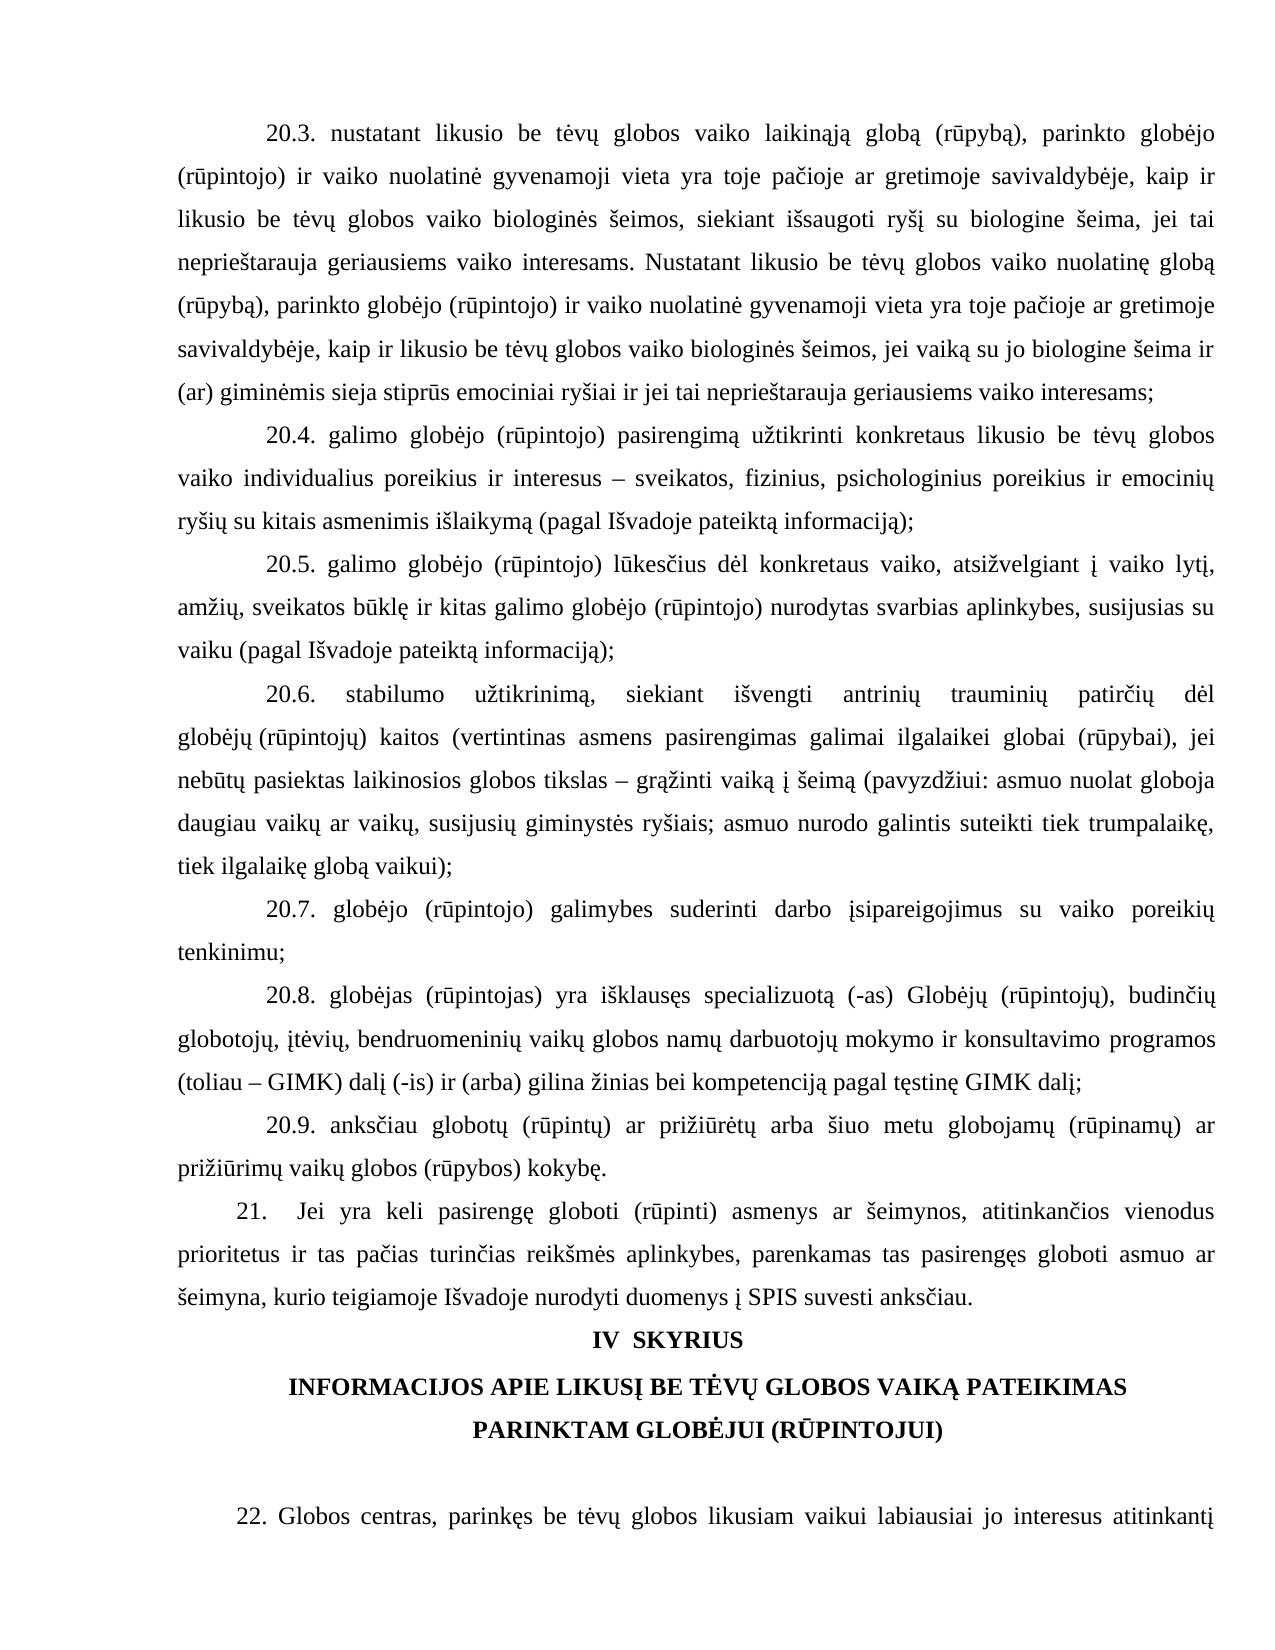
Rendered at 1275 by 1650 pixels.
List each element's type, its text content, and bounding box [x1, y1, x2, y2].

text 20.7. globėjo (rūpintojo) galimybes suderinti darbo įsipareigojimus su vaiko poreikių tenkinimu; [177, 894, 1216, 966]
list IV SKYRIUS [429, 1326, 1216, 1354]
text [177, 1501, 1216, 1530]
text 20.3. nustatant likusio be tėvų globos vaiko laikinąją globą (rūpybą), parinkto globėjo (rūpintojo) ir vaiko nuolatinė gyvenamoji vieta yra toje pačioje ar gretimoje savivaldybėje, kaip ir likusio be tėvų globos vaiko biologinės šeimos, siekiant išsaugoti ryšį su biologine šeima, jei tai neprieštarauja geriausiems vaiko interesams. Nustatant likusio be tėvų globos vaiko nuolatinę globą (rūpybą), parinkto globėjo (rūpintojo) ir vaiko nuolatinė gyvenamoji vieta yra toje pačioje ar gretimoje savivaldybėje, kaip ir likusio be tėvų globos vaiko biologinės šeimos, jei vaiką su jo biologine šeima ir (ar) giminėmis sieja stiprūs emociniai ryšiai ir jei tai neprieštarauja geriausiems vaiko interesams; [177, 118, 1216, 406]
text 20.4. galimo globėjo (rūpintojo) pasirengimą užtikrinti konkretaus likusio be tėvų globos vaiko individualius poreikius ir interesus – sveikatos, fizinius, psichologinius poreikius ir emocinių ryšių su kitais asmenimis išlaikymą (pagal Išvadoje pateiktą informaciją); [177, 420, 1216, 535]
text INFORMACIJOS APIE LIKUSĮ BE TĖVŲ GLOBOS VAIKĄ PATEIKIMAS PARINKTAM GLOBĖJUI (RŪPINTOJUI) [211, 1372, 1204, 1443]
text 21. Jei yra keli pasirengę globoti (rūpinti) asmenys ar šeimynos, atitinkančios vienodus prioritetus ir tas pačias turinčias reikšmės aplinkybes, parenkamas tas pasirengęs globoti asmuo ar šeimyna, kurio teigiamoje Išvadoje nurodyti duomenys į SPIS suvesti anksčiau. [177, 1196, 1216, 1311]
text 20.6. stabilumo užtikrinimą, siekiant išvengti antrinių trauminių patirčių dėl globėjų (rūpintojų) kaitos (vertintinas asmens pasirengimas galimai ilgalaikei globai (rūpybai), jei nebūtų pasiektas laikinosios globos tikslas – grąžinti vaiką į šeimą (pavyzdžiui: asmuo nuolat globoja daugiau vaikų ar vaikų, susijusių giminystės ryšiais; asmuo nurodo galintis suteikti tiek trumpalaikę, tiek ilgalaikę globą vaikui); [177, 679, 1216, 880]
text 20.9. anksčiau globotų (rūpintų) ar prižiūrėtų arba šiuo metu globojamų (rūpinamų) ar prižiūrimų vaikų globos (rūpybos) kokybę. [177, 1110, 1216, 1182]
text 20.5. galimo globėjo (rūpintojo) lūkesčius dėl konkretaus vaiko, atsižvelgiant į vaiko lytį, amžių, sveikatos būklę ir kitas galimo globėjo (rūpintojo) nurodytas svarbias aplinkybes, susijusias su vaiku (pagal Išvadoje pateiktą informaciją); [177, 549, 1216, 664]
text 20.8. globėjas (rūpintojas) yra išklausęs specializuotą (-as) Globėjų (rūpintojų), budinčių globotojų, įtėvių, bendruomeninių vaikų globos namų darbuotojų mokymo ir konsultavimo programos (toliau – GIMK) dalį (-is) ir (arba) gilina žinias bei kompetenciją pagal tęstinę GIMK dalį; [177, 981, 1216, 1096]
